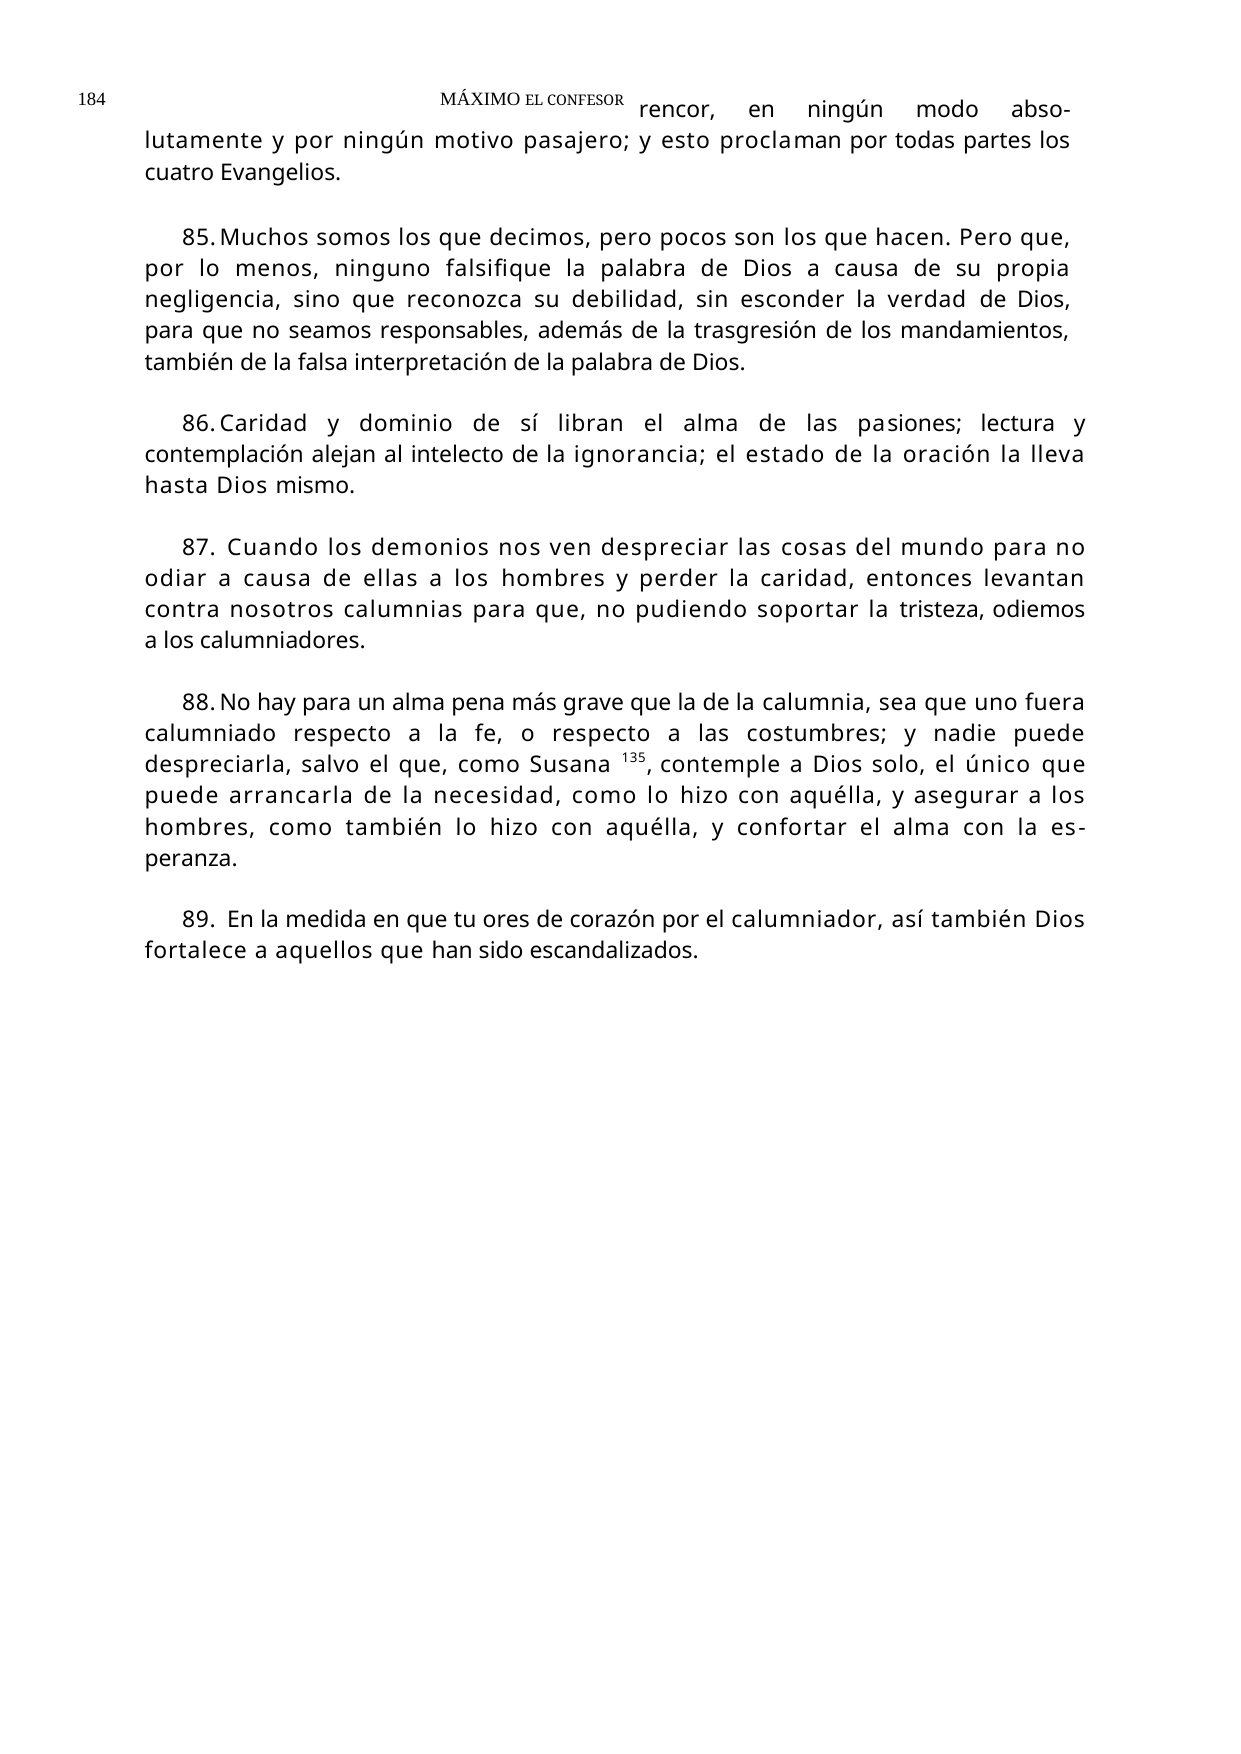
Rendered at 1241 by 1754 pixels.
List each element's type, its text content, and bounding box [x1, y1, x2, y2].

list Cuando los demonios nos ven despreciar las cosas del mundo para no odiar a causa de ellas a los hombres y perder la caridad, entonces levantan contra nosotros calumnias para que, no pudiendo soportar la tristeza, odiemos a los calumniadores. [144, 531, 1085, 656]
list Caridad y dominio de sí libran el alma de las pasiones; lectura y contemplación alejan al intelecto de la ignorancia; el estado de la oración la lleva hasta Dios mismo. [144, 407, 1085, 501]
list Muchos somos los que decimos, pero pocos son los que hacen. Pero que, por lo menos, ninguno falsifique la palabra de Dios a causa de su propia negligencia, sino que reconozca su debilidad, sin esconder la verdad de Dios, para que no seamos responsables, además de la trasgresión de los mandamientos, también de la falsa interpretación de la palabra de Dios. [144, 221, 1070, 377]
list Cristo no quiere que tengas contra ningún hombre odio o tristeza o ira o rencor, en ningún modo absolutamente y por ningún motivo pasajero; y esto proclaman por todas partes los cuatro Evangelios. [144, 93, 1070, 187]
list En la medida en que tu ores de corazón por el calumniador, así también Dios fortalece a aquellos que han sido escandalizados. [144, 903, 1085, 966]
list No hay para un alma pena más grave que la de la calumnia, sea que uno fuera calumniado respecto a la fe, o respecto a las costumbres; y nadie puede despreciarla, salvo el que, como Susana 135, contemple a Dios solo, el único que puede arrancarla de la necesidad, como lo hizo con aquélla, y asegurar a los hombres, como también lo hizo con aquélla, y confortar el alma con la esperanza. [144, 686, 1085, 873]
